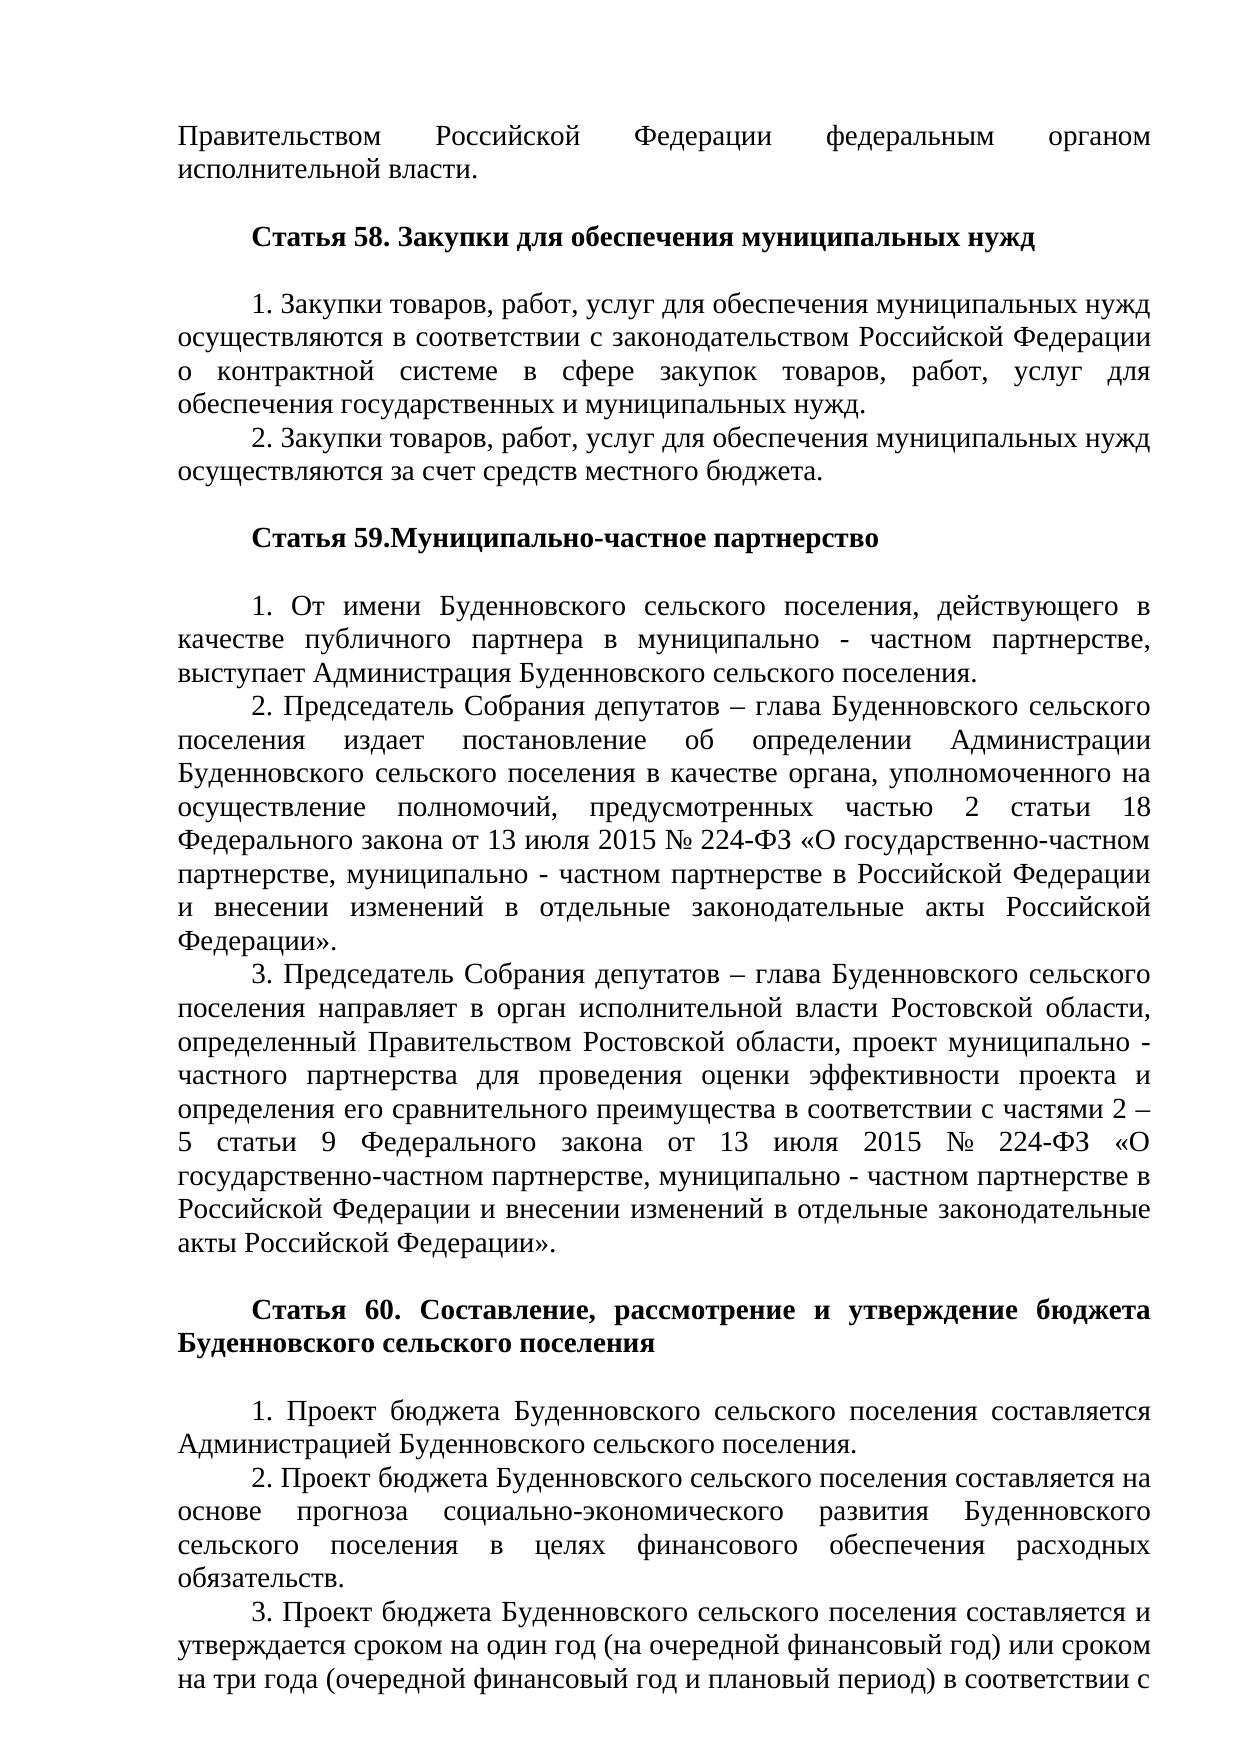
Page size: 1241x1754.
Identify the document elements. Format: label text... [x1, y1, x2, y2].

text 1. Проект бюджета Буденновского сельского поселения составляется Администрацией Буденновского сельского поселения. [177, 1393, 1152, 1460]
text 2. Председатель Собрания депутатов – глава Буденновского сельского поселения издает постановление об определении Администрации Буденновского сельского поселения в качестве органа, уполномоченного на осуществление полномочий, предусмотренных частью 2 статьи 18 Федерального закона от 13 июля 2015 № 224-ФЗ «О государственно-частном партнерстве, муниципально - частном партнерстве в Российской Федерации и внесении изменений в отдельные законодательные акты Российской Федерации». [177, 688, 1152, 957]
text Статья 60. Составление, рассмотрение и утверждение бюджета Буденновского сельского поселения [177, 1292, 1152, 1359]
text 1. От имени Буденновского сельского поселения, действующего в качестве публичного партнера в муниципально - частном партнерстве, выступает Администрация Буденновского сельского поселения. [177, 588, 1152, 688]
text Статья 58. Закупки для обеспечения муниципальных нужд [177, 219, 1152, 252]
text 2. Проект бюджета Буденновского сельского поселения составляется на основе прогноза социально-экономического развития Буденновского сельского поселения в целях финансового обеспечения расходных обязательств. [177, 1460, 1152, 1594]
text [177, 1594, 1152, 1694]
text 2. Закупки товаров, работ, услуг для обеспечения муниципальных нужд осуществляются за счет средств местного бюджета. [177, 420, 1152, 487]
text 1. Закупки товаров, работ, услуг для обеспечения муниципальных нужд осуществляются в соответствии с законодательством Российской Федерации о контрактной системе в сфере закупок товаров, работ, услуг для обеспечения государственных и муниципальных нужд. [177, 286, 1152, 420]
text 3. Председатель Собрания депутатов – глава Буденновского сельского поселения направляет в орган исполнительной власти Ростовской области, определенный Правительством Ростовской области, проект муниципально - частного партнерства для проведения оценки эффективности проекта и определения его сравнительного преимущества в соответствии с частями 2 – 5 статьи 9 Федерального закона от 13 июля 2015 № 224-ФЗ «О государственно-частном партнерстве, муниципально - частном партнерстве в Российской Федерации и внесении изменений в отдельные законодательные акты Российской Федерации». [177, 957, 1152, 1258]
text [177, 118, 1152, 185]
text Статья 59.Муниципально-частное партнерство [177, 521, 1152, 554]
